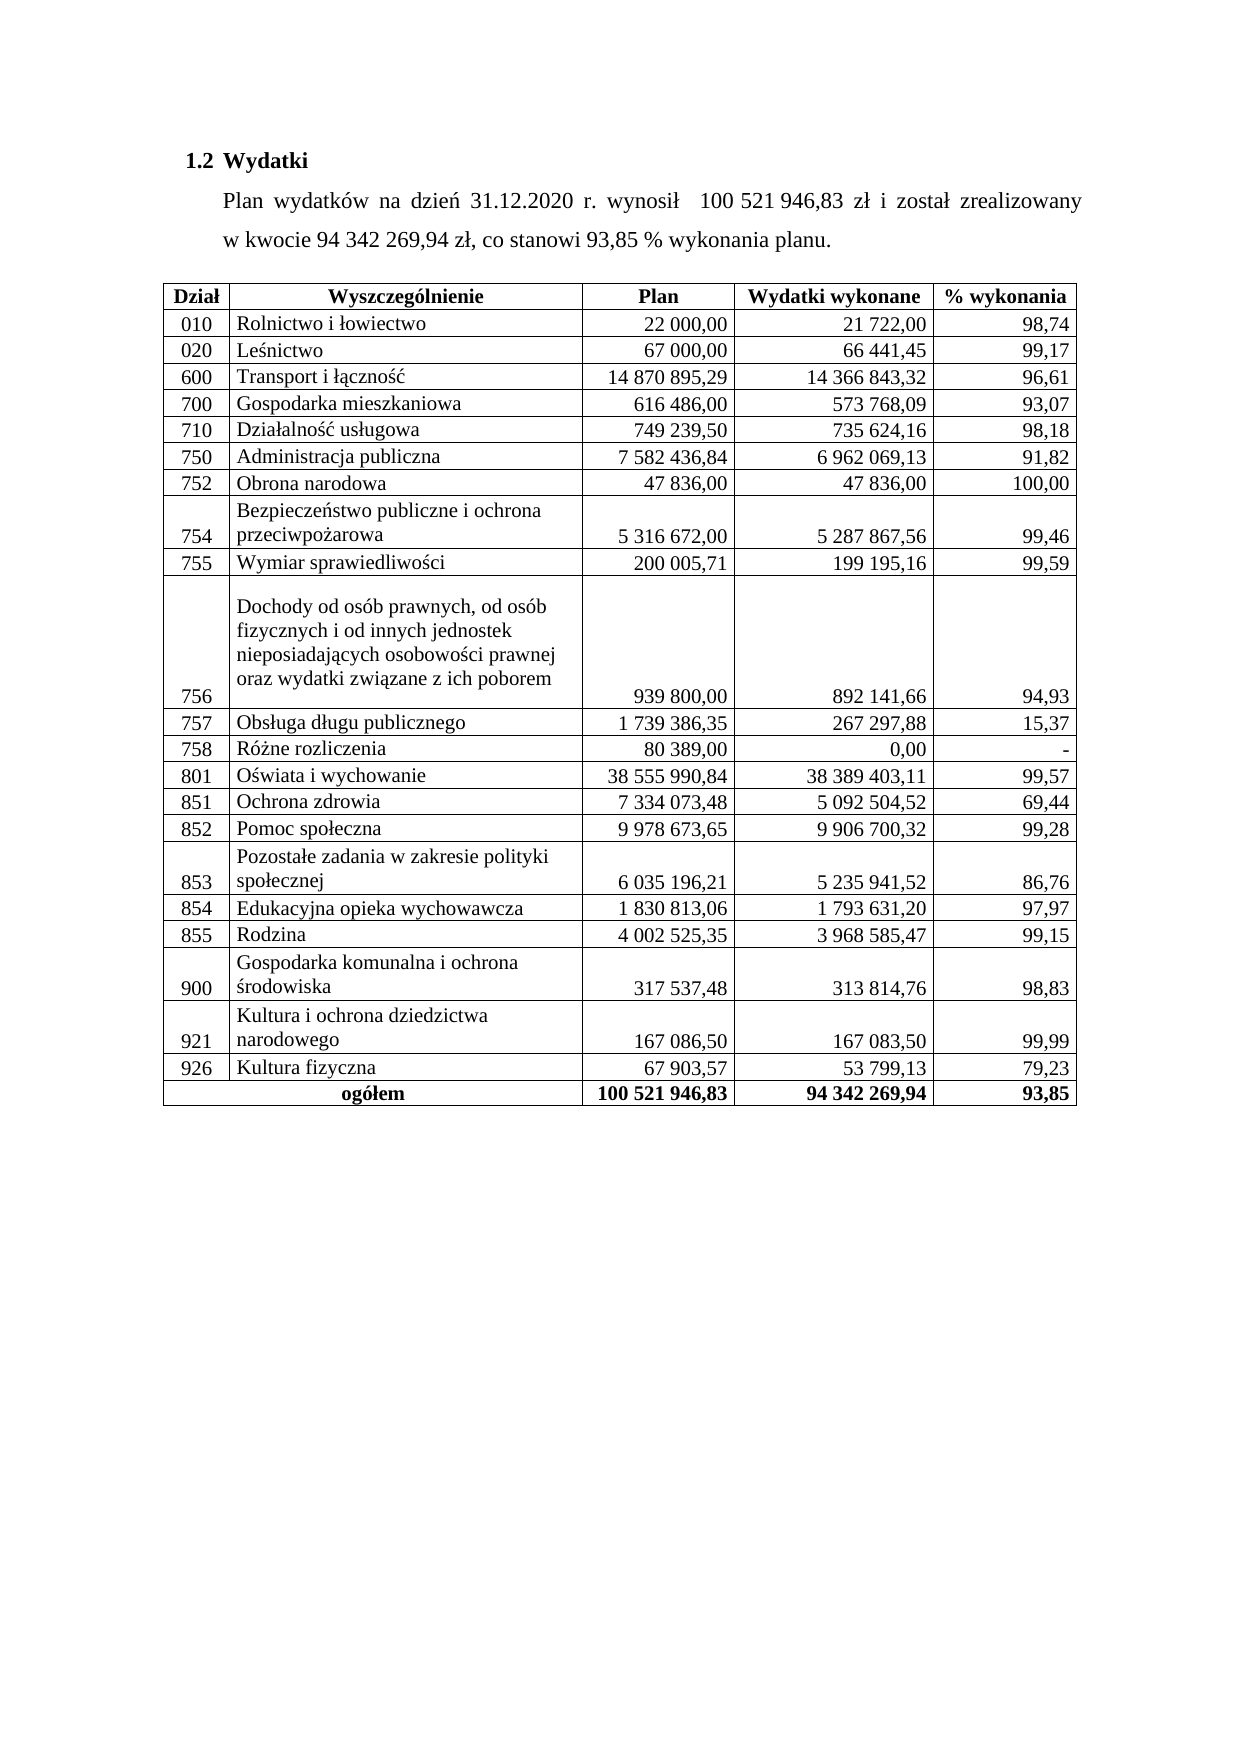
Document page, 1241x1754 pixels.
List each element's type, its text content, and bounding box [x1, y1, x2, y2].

table_cell 700 [164, 390, 229, 416]
table_cell 852 [164, 815, 229, 841]
table_cell Działalność usługowa [230, 417, 582, 442]
table_header Plan [583, 284, 734, 309]
table_cell - [934, 736, 1076, 761]
table_cell 66 441,45 [735, 337, 933, 362]
table_cell Rolnictwo i łowiectwo [230, 310, 582, 336]
table_cell 600 [164, 364, 229, 389]
list Wydatki [185, 148, 1093, 174]
table_cell 167 083,50 [735, 1001, 933, 1053]
table_cell 735 624,16 [735, 417, 933, 442]
table_cell 573 768,09 [735, 390, 933, 416]
table_cell 267 297,88 [735, 709, 933, 734]
table_cell 855 [164, 921, 229, 947]
table_cell 754 [164, 496, 229, 548]
table_cell Pomoc społeczna [230, 815, 582, 841]
table_cell Obrona narodowa [230, 470, 582, 495]
table_cell 757 [164, 709, 229, 734]
table_cell 801 [164, 762, 229, 788]
table_cell Edukacyjna opieka wychowawcza [230, 895, 582, 920]
table_cell 6 962 069,13 [735, 443, 933, 469]
table_cell 5 235 941,52 [735, 842, 933, 894]
table_cell 851 [164, 789, 229, 814]
table_cell 926 [164, 1054, 229, 1080]
table_cell 22 000,00 [583, 310, 734, 336]
table_cell 892 141,66 [735, 576, 933, 708]
table_cell 53 799,13 [735, 1054, 933, 1080]
table_cell 80 389,00 [583, 736, 734, 761]
table_cell 98,18 [934, 417, 1076, 442]
table_cell 99,28 [934, 815, 1076, 841]
table_cell 1 830 813,06 [583, 895, 734, 920]
table_cell 100,00 [934, 470, 1076, 495]
table_cell Pozostałe zadania w zakresie polityki społecznej [230, 842, 582, 894]
table_cell 99,17 [934, 337, 1076, 362]
table_cell 9 906 700,32 [735, 815, 933, 841]
table_cell 758 [164, 736, 229, 761]
table_cell 100 521 946,83 [583, 1081, 734, 1105]
table_cell 020 [164, 337, 229, 362]
table_cell Transport i łączność [230, 364, 582, 389]
table_cell Gospodarka mieszkaniowa [230, 390, 582, 416]
table_cell 1 739 386,35 [583, 709, 734, 734]
table_cell 14 870 895,29 [583, 364, 734, 389]
table_cell 47 836,00 [583, 470, 734, 495]
table_cell 99,57 [934, 762, 1076, 788]
table_cell ogółem [164, 1081, 582, 1105]
table_cell 69,44 [934, 789, 1076, 814]
table_cell 7 582 436,84 [583, 443, 734, 469]
table_cell Różne rozliczenia [230, 736, 582, 761]
table_cell 854 [164, 895, 229, 920]
table_cell 317 537,48 [583, 948, 734, 1000]
table_header % wykonania [934, 284, 1076, 309]
table_cell Administracja publiczna [230, 443, 582, 469]
table_cell Obsługa długu publicznego [230, 709, 582, 734]
table_cell 900 [164, 948, 229, 1000]
table_cell 97,97 [934, 895, 1076, 920]
table_cell 14 366 843,32 [735, 364, 933, 389]
table_cell Gospodarka komunalna i ochrona środowiska [230, 948, 582, 1000]
table_cell 616 486,00 [583, 390, 734, 416]
table_cell 99,99 [934, 1001, 1076, 1053]
table_cell 47 836,00 [735, 470, 933, 495]
table_cell Dochody od osób prawnych, od osób fizycznych i od innych jednostek nieposiadających osobowości prawnej oraz wydatki związane z ich poborem [230, 576, 582, 708]
table_cell 010 [164, 310, 229, 336]
table_header Wyszczególnienie [230, 284, 582, 309]
table_cell 5 287 867,56 [735, 496, 933, 548]
table_cell 38 389 403,11 [735, 762, 933, 788]
table_cell 7 334 073,48 [583, 789, 734, 814]
table_cell 6 035 196,21 [583, 842, 734, 894]
table_cell 756 [164, 576, 229, 708]
table_cell 749 239,50 [583, 417, 734, 442]
table_cell 99,46 [934, 496, 1076, 548]
table_cell 5 092 504,52 [735, 789, 933, 814]
table_cell 86,76 [934, 842, 1076, 894]
table_cell 0,00 [735, 736, 933, 761]
table_cell 939 800,00 [583, 576, 734, 708]
table_cell 755 [164, 549, 229, 575]
table_cell Kultura fizyczna [230, 1054, 582, 1080]
table_cell 79,23 [934, 1054, 1076, 1080]
table_cell Bezpieczeństwo publiczne i ochrona przeciwpożarowa [230, 496, 582, 548]
table_cell Wymiar sprawiedliwości [230, 549, 582, 575]
table_cell Leśnictwo [230, 337, 582, 362]
table_cell 752 [164, 470, 229, 495]
table_cell 199 195,16 [735, 549, 933, 575]
table_cell 167 086,50 [583, 1001, 734, 1053]
table_cell 200 005,71 [583, 549, 734, 575]
table_header Wydatki wykonane [735, 284, 933, 309]
table_cell Rodzina [230, 921, 582, 947]
table_cell 93,85 [934, 1081, 1076, 1105]
table_cell 91,82 [934, 443, 1076, 469]
table_cell 94,93 [934, 576, 1076, 708]
table_cell 3 968 585,47 [735, 921, 933, 947]
table_cell 21 722,00 [735, 310, 933, 336]
table_cell 99,59 [934, 549, 1076, 575]
table_cell 99,15 [934, 921, 1076, 947]
table_cell 94 342 269,94 [735, 1081, 933, 1105]
table_cell Ochrona zdrowia [230, 789, 582, 814]
table_cell 750 [164, 443, 229, 469]
table_cell 5 316 672,00 [583, 496, 734, 548]
table_cell Kultura i ochrona dziedzictwa narodowego [230, 1001, 582, 1053]
table_cell 98,83 [934, 948, 1076, 1000]
table_cell 96,61 [934, 364, 1076, 389]
table_cell 853 [164, 842, 229, 894]
table_cell Oświata i wychowanie [230, 762, 582, 788]
table_cell 15,37 [934, 709, 1076, 734]
table_cell 98,74 [934, 310, 1076, 336]
table_cell 67 903,57 [583, 1054, 734, 1080]
table_cell 313 814,76 [735, 948, 933, 1000]
table_cell 93,07 [934, 390, 1076, 416]
table_cell 38 555 990,84 [583, 762, 734, 788]
table_cell 9 978 673,65 [583, 815, 734, 841]
table_header Dział [164, 284, 229, 309]
table_cell 4 002 525,35 [583, 921, 734, 947]
table_cell 1 793 631,20 [735, 895, 933, 920]
list Plan wydatków na dzień 31.12.2020 r. wynosił 100 521 946,83 zł i został zrealizowany w kwocie 94 342 269,94 zł, co stanowi 93,85 % wykonania planu. [223, 187, 1093, 253]
table_cell 921 [164, 1001, 229, 1053]
table_cell 67 000,00 [583, 337, 734, 362]
table_cell 710 [164, 417, 229, 442]
